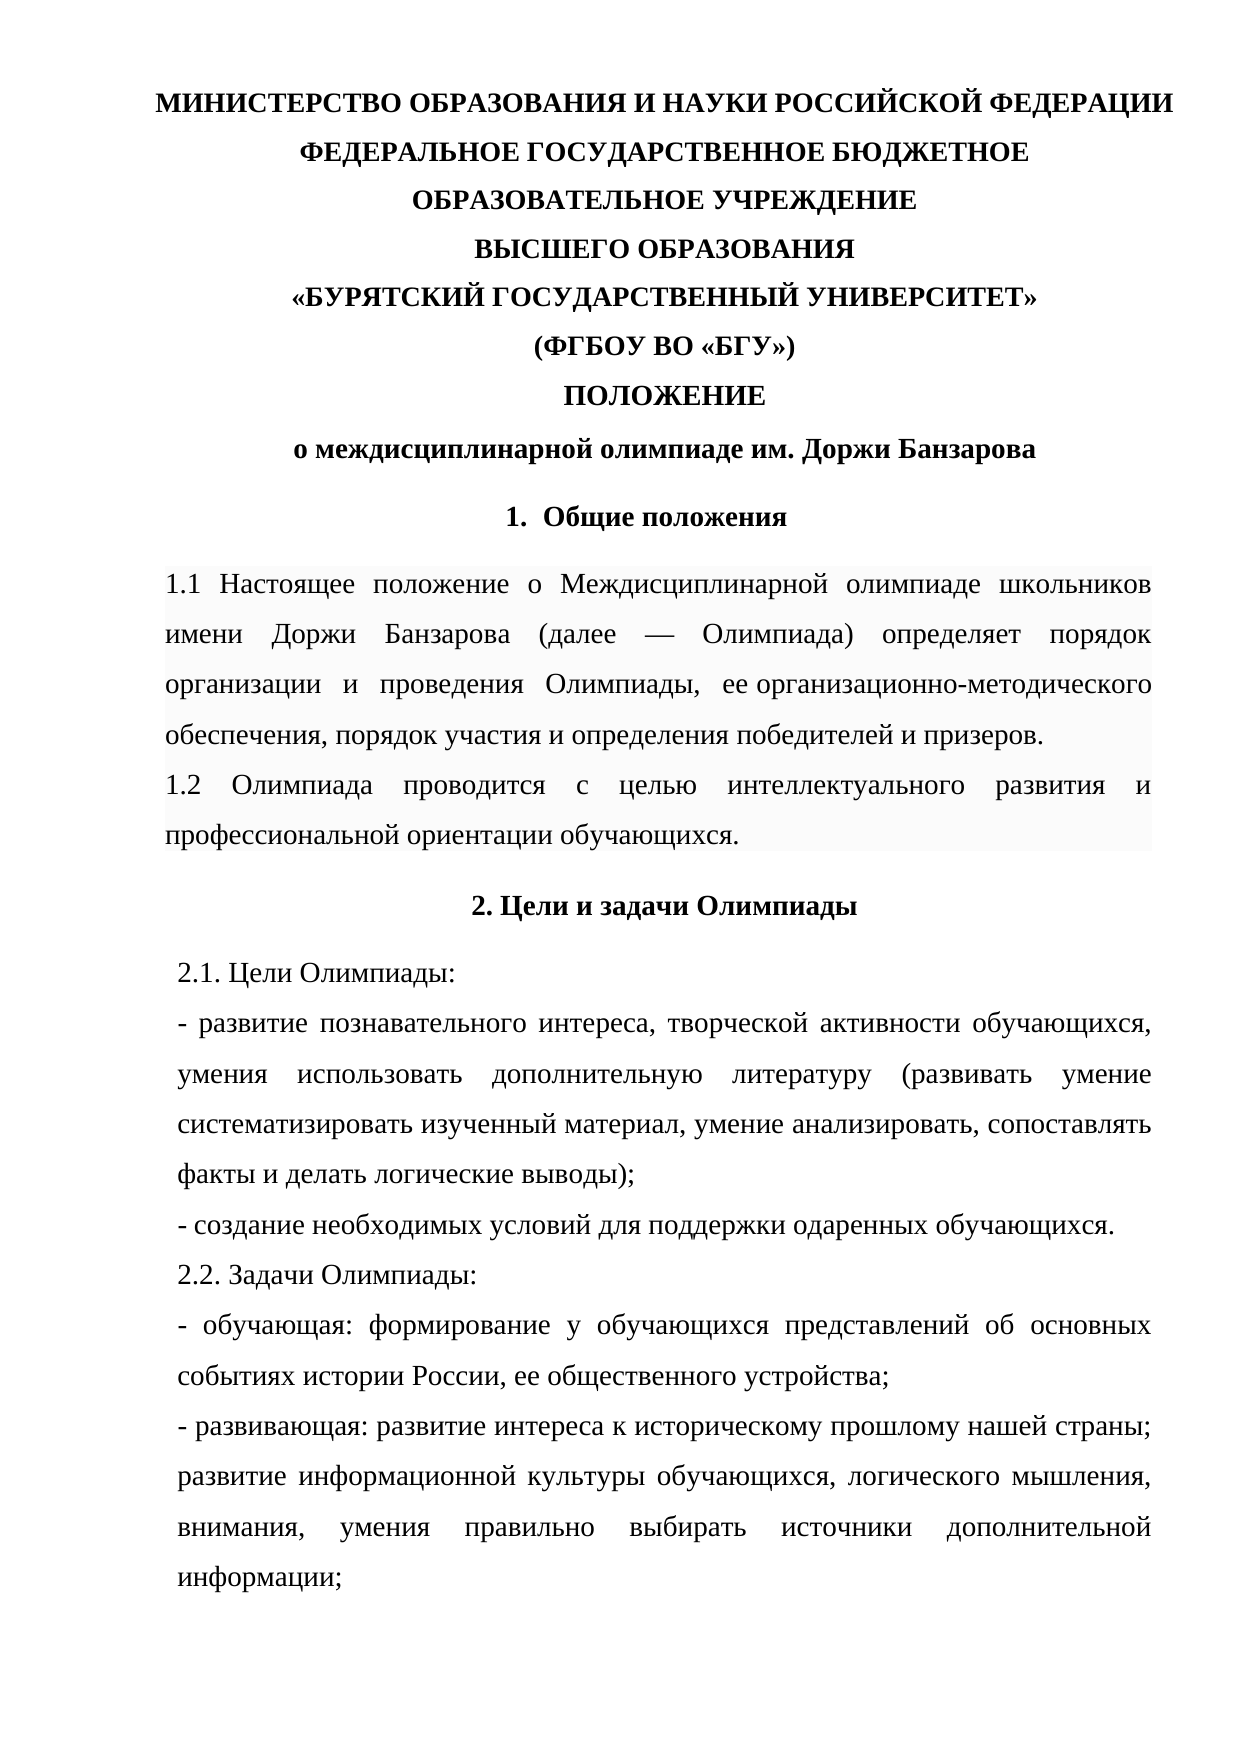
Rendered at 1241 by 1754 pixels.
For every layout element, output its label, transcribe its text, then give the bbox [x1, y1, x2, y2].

text о междисциплинарной олимпиаде им. Доржи Банзарова [150, 432, 1179, 465]
text МИНИСТЕРСТВО ОБРАЗОВАНИЯ И НАУКИ РОССИЙСКОЙ ФЕДЕРАЦИИ [150, 86, 1179, 119]
list развитие познавательного интереса, творческой активности обучающихся, умения использовать дополнительную литературу (развивать умение систематизировать изученный материал, умение анализировать, сопоставлять факты и делать логические выводы); [177, 1006, 1152, 1190]
list Общие положения [505, 499, 1152, 532]
list развивающая: развитие интереса к историческому прошлому нашей страны; развитие информационной культуры обучающихся, логического мышления, внимания, умения правильно выбирать источники дополнительной информации; [177, 1408, 1152, 1592]
text 1.1 Настоящее положение о Междисциплинарной олимпиаде школьников имени Доржи Банзарова (далее — Олимпиада) определяет порядок организации и проведения Олимпиады, ее организационно-методического обеспечения, порядок участия и определения победителей и призеров. [165, 566, 1152, 750]
text 1.2 Олимпиада проводится с целью интеллектуального развития и профессиональной ориентации обучающихся. [165, 767, 1152, 851]
list обучающая: формирование у обучающихся представлений об основных событиях истории России, ее общественного устройства; [177, 1307, 1152, 1391]
list Цели и задачи Олимпиады [471, 888, 1152, 922]
text (ФГБОУ ВО «БГУ») [150, 329, 1179, 361]
text 2.1. Цели Олимпиады: [177, 955, 1152, 989]
text ПОЛОЖЕНИЕ [150, 378, 1179, 411]
text 2.2. Задачи Олимпиады: [177, 1257, 1152, 1291]
text ВЫСШЕГО ОБРАЗОВАНИЯ [150, 232, 1179, 264]
text «БУРЯТСКИЙ ГОСУДАРСТВЕННЫЙ УНИВЕРСИТЕТ» [150, 281, 1179, 313]
text ФЕДЕРАЛЬНОЕ ГОСУДАРСТВЕННОЕ БЮДЖЕТНОЕ ОБРАЗОВАТЕЛЬНОЕ УЧРЕЖДЕНИЕ [150, 135, 1179, 216]
list создание необходимых условий для поддержки одаренных обучающихся. [177, 1207, 1152, 1240]
